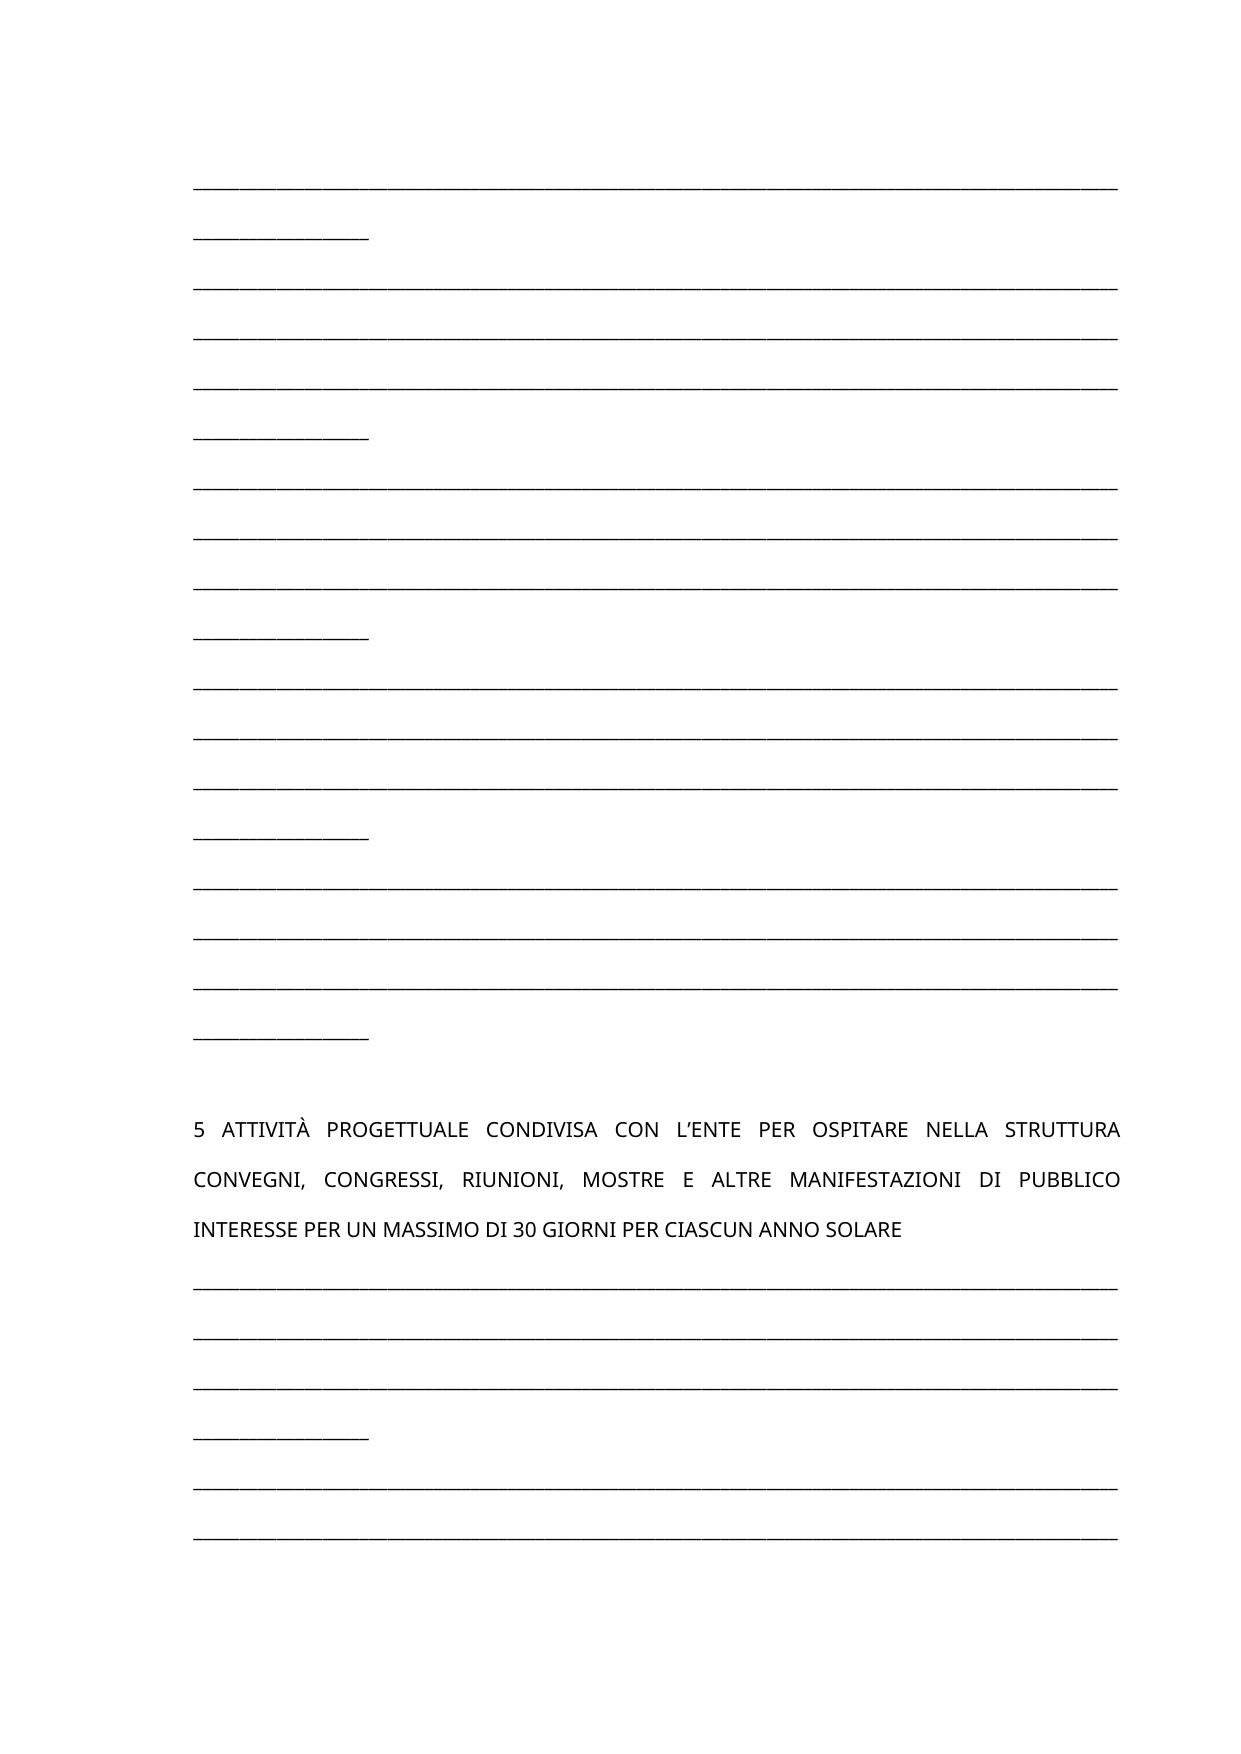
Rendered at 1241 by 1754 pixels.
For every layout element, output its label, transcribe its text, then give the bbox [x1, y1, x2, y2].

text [193, 1448, 1122, 1548]
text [193, 148, 1122, 248]
text 5 ATTIVITÀ PROGETTUALE CONDIVISA CON L’ENTE PER OSPITARE NELLA STRUTTURA CONVEGNI, CONGRESSI, RIUNIONI, MOSTRE E ALTRE MANIFESTAZIONI DI PUBBLICO INTERESSE PER UN MASSIMO DI 30 GIORNI PER CIASCUN ANNO SOLARE [193, 1098, 1122, 1248]
